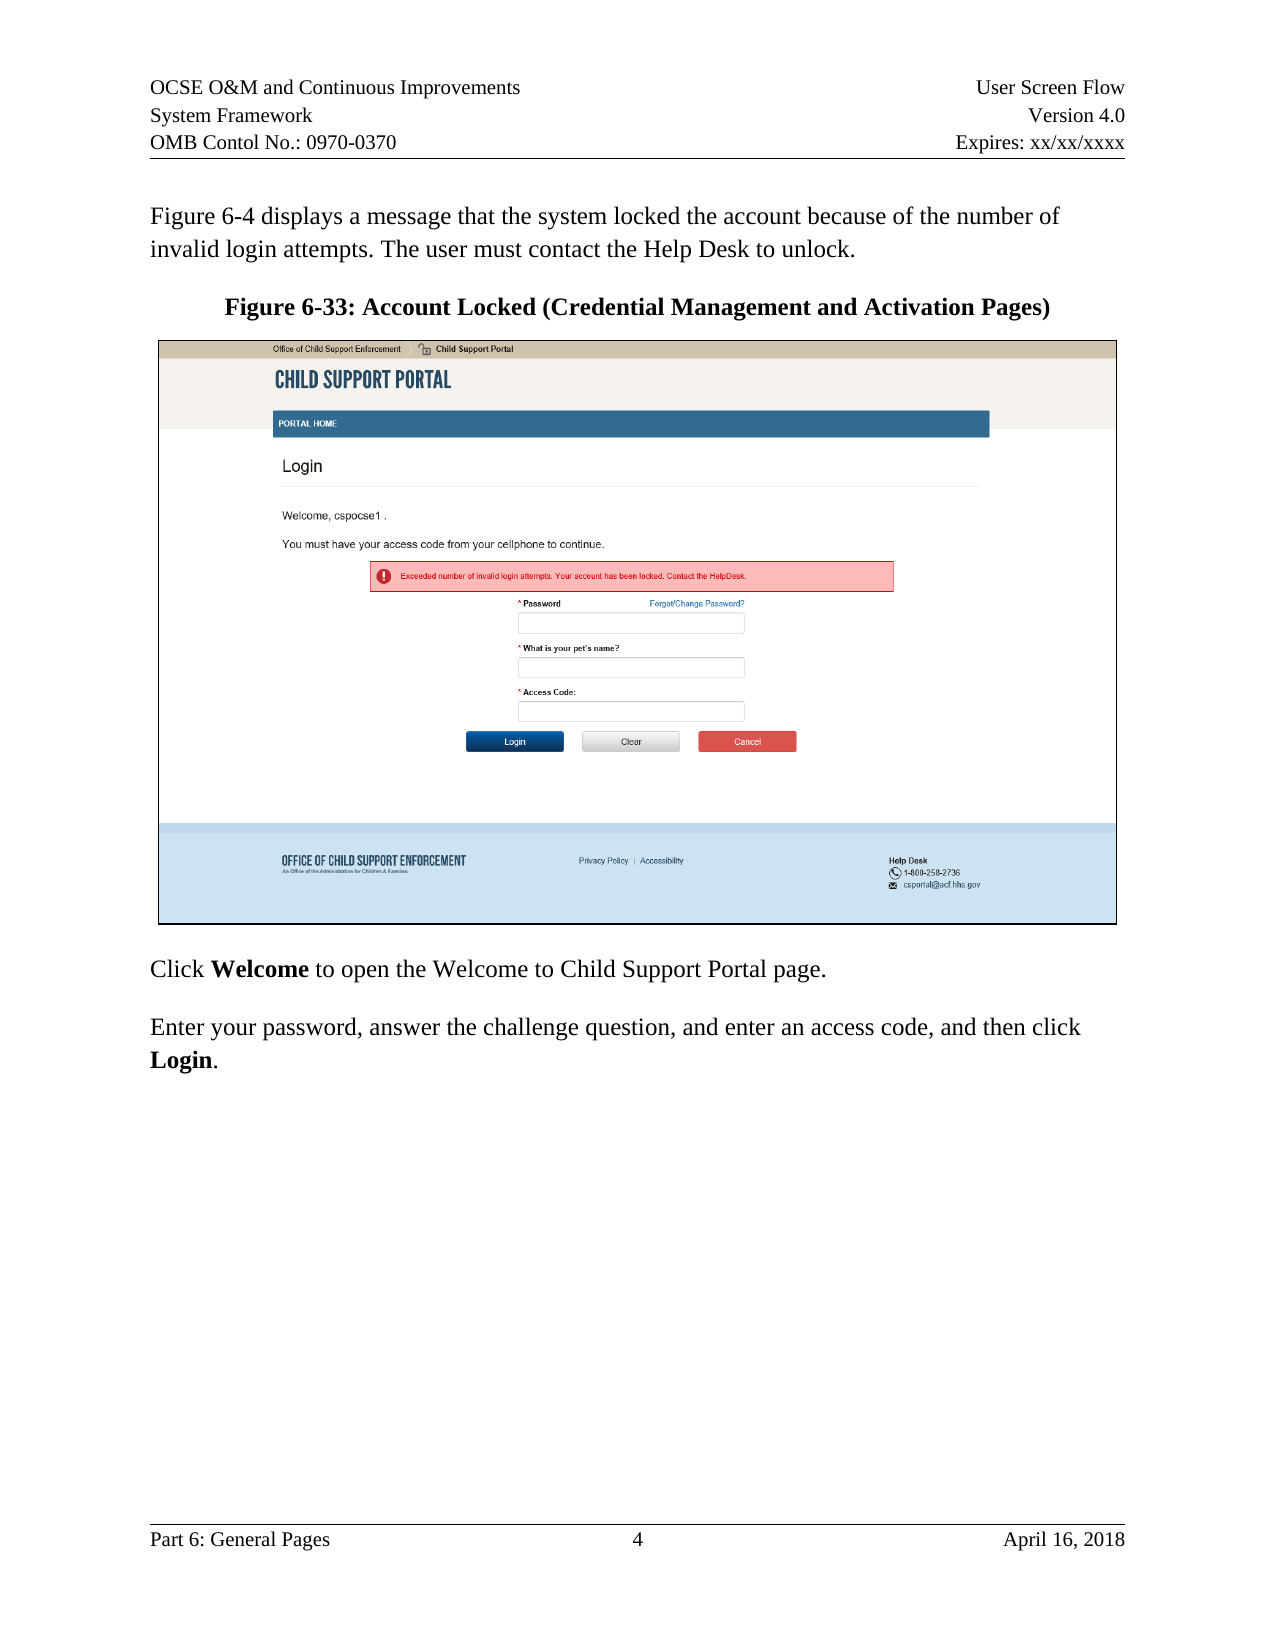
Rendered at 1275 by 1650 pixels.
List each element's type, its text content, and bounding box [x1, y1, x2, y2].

text Figure 6-4 displays a message that the system locked the account because of the number of invalid login attempts. The user must contact the Help Desk to unlock. [150, 201, 1125, 263]
text Click Welcome to open the Welcome to Child Support Portal page. [150, 954, 1125, 983]
text Enter your password, answer the challenge question, and enter an access code, and then click Login. [150, 1012, 1125, 1074]
picture [159, 341, 1116, 923]
